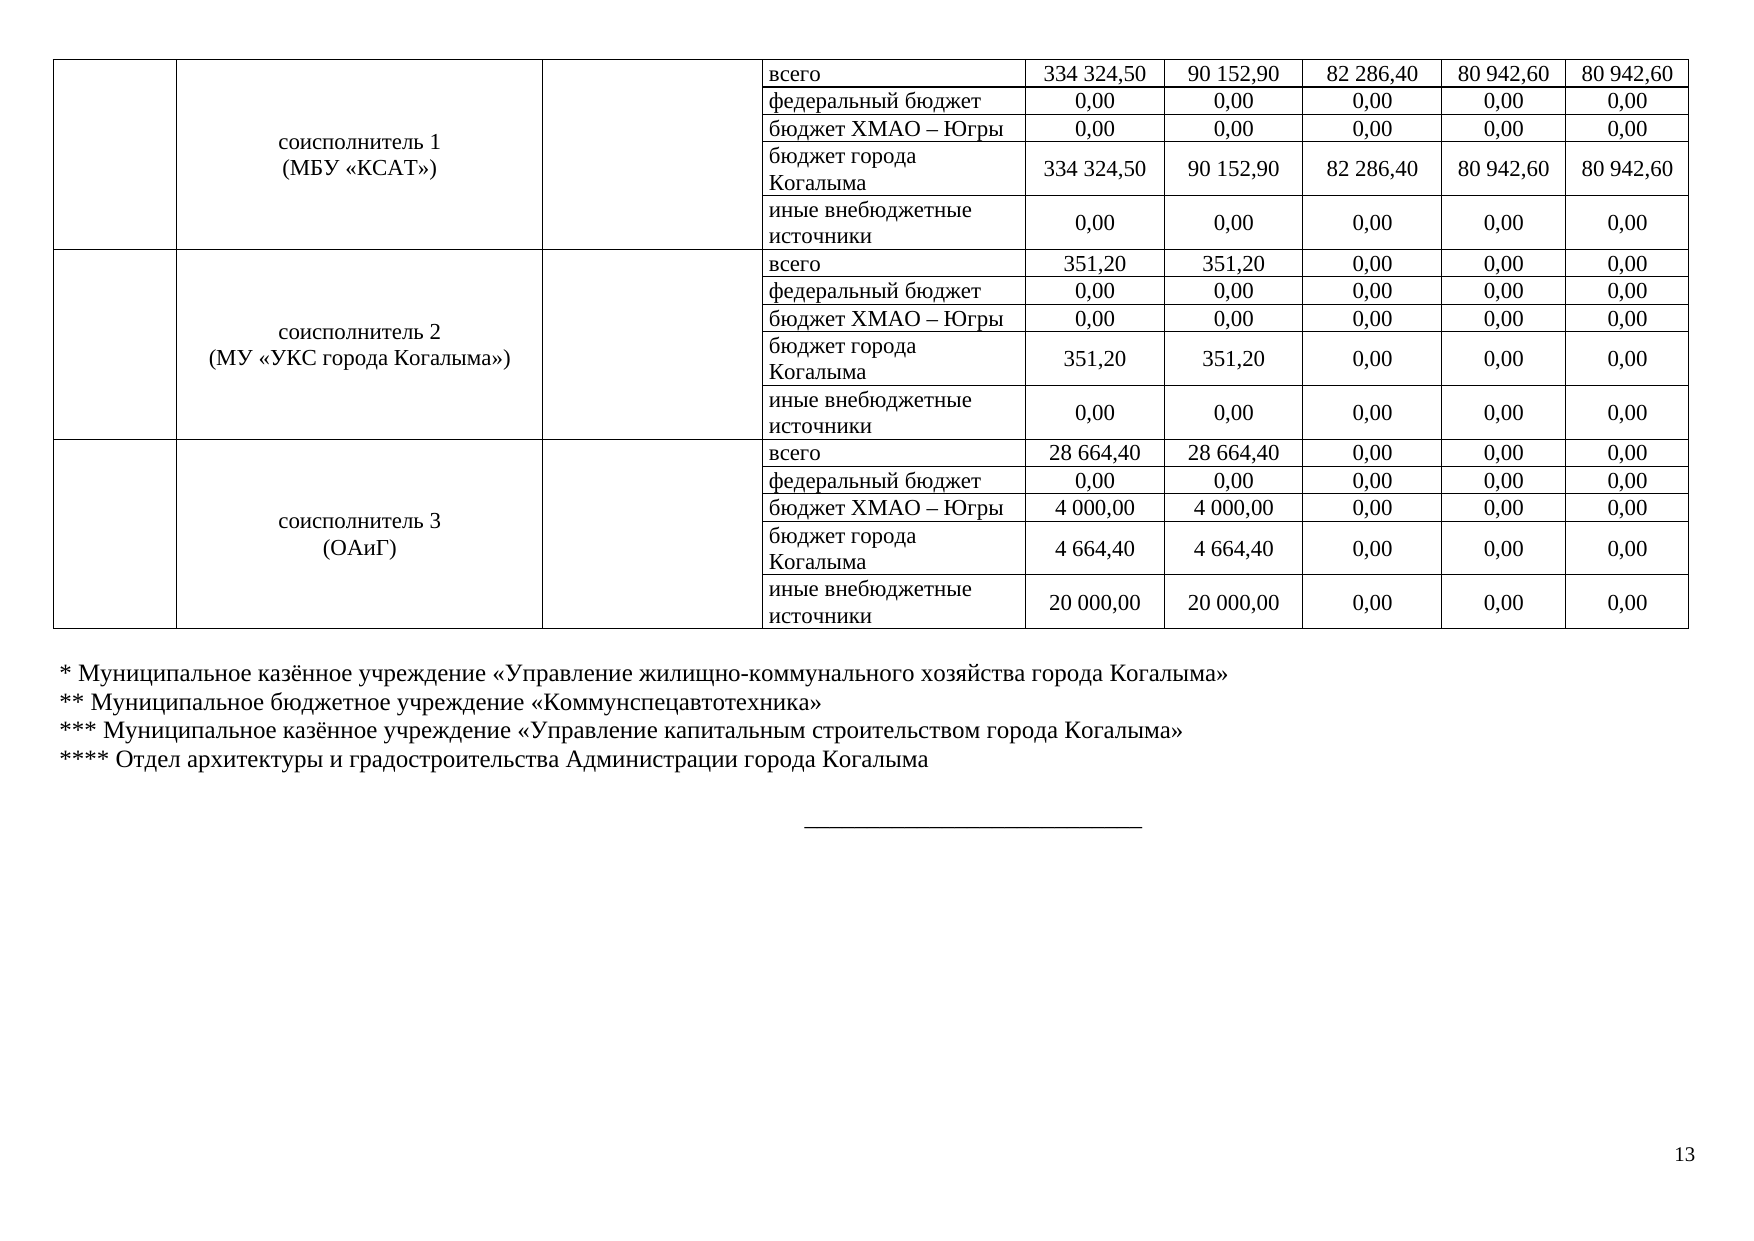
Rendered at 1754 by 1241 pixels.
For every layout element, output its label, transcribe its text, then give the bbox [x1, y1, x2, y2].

table_cell 0,00 [1566, 196, 1688, 249]
table_cell 28 664,40 [1026, 440, 1164, 466]
table_cell федеральный бюджет [763, 467, 1025, 493]
table_cell 0,00 [1303, 575, 1441, 628]
table_cell 0,00 [1165, 305, 1302, 331]
table_cell иные внебюджетные источники [763, 196, 1025, 249]
table_cell 0,00 [1442, 88, 1565, 114]
table_cell 0,00 [1303, 305, 1441, 331]
table_cell 351,20 [1165, 250, 1302, 276]
table_cell федеральный бюджет [763, 277, 1025, 303]
table_cell 0,00 [1566, 386, 1688, 438]
table_cell федеральный бюджет [763, 88, 1025, 114]
table_cell 0,00 [1026, 88, 1164, 114]
table_cell 0,00 [1442, 522, 1565, 574]
table_header [543, 60, 762, 249]
table_cell 0,00 [1026, 305, 1164, 331]
table_cell 0,00 [1303, 522, 1441, 574]
table_cell соисполнитель 2 (МУ «УКС города Когалыма») [177, 250, 542, 438]
table_cell 0,00 [1566, 467, 1688, 493]
table_cell 0,00 [1566, 522, 1688, 574]
table_cell бюджет города Когалыма [763, 332, 1025, 385]
table_cell [54, 440, 176, 628]
table_cell 0,00 [1442, 250, 1565, 276]
table_cell 0,00 [1566, 250, 1688, 276]
table_cell 80 942,60 [1566, 142, 1688, 195]
table_cell 4 664,40 [1026, 522, 1164, 574]
table_header [54, 60, 176, 249]
table_cell 0,00 [1442, 575, 1565, 628]
table_cell 0,00 [1566, 88, 1688, 114]
table_cell 0,00 [1566, 575, 1688, 628]
text *** Муниципальное казённое учреждение «Управление капитальным строительством города Когалыма» [59, 715, 1695, 744]
table_cell 80 942,60 [1442, 142, 1565, 195]
text **** Отдел архитектуры и градостроительства Администрации города Когалыма [59, 744, 1695, 773]
table_cell 0,00 [1165, 277, 1302, 303]
table_cell 0,00 [1026, 196, 1164, 249]
table_cell 20 000,00 [1026, 575, 1164, 628]
table_cell 0,00 [1165, 88, 1302, 114]
table_cell 0,00 [1026, 277, 1164, 303]
table_cell 0,00 [1303, 386, 1441, 438]
table_cell 0,00 [1303, 196, 1441, 249]
text * Муниципальное казённое учреждение «Управление жилищно-коммунального хозяйства города Когалыма» [59, 658, 1695, 687]
table_cell 0,00 [1442, 332, 1565, 385]
table_cell 0,00 [1442, 494, 1565, 521]
table_cell 0,00 [1303, 88, 1441, 114]
table_cell всего [763, 250, 1025, 276]
text ___________________________ [251, 802, 1695, 830]
table_cell 0,00 [1442, 440, 1565, 466]
table_cell 334 324,50 [1026, 142, 1164, 195]
table_cell 0,00 [1026, 386, 1164, 438]
table_cell 0,00 [1303, 467, 1441, 493]
table_cell бюджет ХМАО – Югры [763, 305, 1025, 331]
table_cell 0,00 [1566, 332, 1688, 385]
table_cell 82 286,40 [1303, 142, 1441, 195]
table_cell 0,00 [1442, 196, 1565, 249]
table_cell 0,00 [1026, 115, 1164, 141]
table_cell 0,00 [1442, 467, 1565, 493]
table_cell иные внебюджетные источники [763, 386, 1025, 438]
table_cell 4 664,40 [1165, 522, 1302, 574]
table_cell 0,00 [1442, 305, 1565, 331]
table_cell 0,00 [1165, 196, 1302, 249]
table_cell 0,00 [1566, 305, 1688, 331]
table_cell всего [763, 440, 1025, 466]
table_cell [543, 250, 762, 438]
table_header 80 942,60 [1442, 60, 1565, 86]
table_cell 0,00 [1566, 440, 1688, 466]
table_cell 0,00 [1566, 494, 1688, 521]
table_cell 0,00 [1165, 115, 1302, 141]
table_cell 0,00 [1566, 115, 1688, 141]
table_cell [543, 440, 762, 628]
table_cell 0,00 [1026, 467, 1164, 493]
table_cell 0,00 [1303, 332, 1441, 385]
table_cell 20 000,00 [1165, 575, 1302, 628]
table_header 82 286,40 [1303, 60, 1441, 86]
table_cell бюджет ХМАО – Югры [763, 115, 1025, 141]
table_cell 0,00 [1165, 386, 1302, 438]
table_cell 0,00 [1303, 494, 1441, 521]
table_cell [54, 250, 176, 438]
table_cell 4 000,00 [1026, 494, 1164, 521]
table_cell 0,00 [1442, 277, 1565, 303]
table_cell 0,00 [1442, 386, 1565, 438]
table_cell 28 664,40 [1165, 440, 1302, 466]
table_cell 0,00 [1442, 115, 1565, 141]
table_cell 0,00 [1303, 250, 1441, 276]
table_cell 0,00 [1165, 467, 1302, 493]
table_header 90 152,90 [1165, 60, 1302, 86]
table_cell 351,20 [1026, 250, 1164, 276]
table_cell бюджет города Когалыма [763, 522, 1025, 574]
table_cell 4 000,00 [1165, 494, 1302, 521]
table_cell бюджет ХМАО – Югры [763, 494, 1025, 521]
table_header всего [763, 60, 1025, 86]
table_header соисполнитель 1 (МБУ «КСАТ») [177, 60, 542, 249]
table_cell 351,20 [1165, 332, 1302, 385]
table_cell соисполнитель 3 (ОАиГ) [177, 440, 542, 628]
table_cell 0,00 [1303, 440, 1441, 466]
text ** Муниципальное бюджетное учреждение «Коммунспецавтотехника» [59, 687, 1695, 715]
table_cell иные внебюджетные источники [763, 575, 1025, 628]
table_cell 90 152,90 [1165, 142, 1302, 195]
table_cell 0,00 [1303, 277, 1441, 303]
table_cell 0,00 [1566, 277, 1688, 303]
table_header 80 942,60 [1566, 60, 1688, 86]
table_cell бюджет города Когалыма [763, 142, 1025, 195]
table_cell 351,20 [1026, 332, 1164, 385]
table_cell 0,00 [1303, 115, 1441, 141]
table_header 334 324,50 [1026, 60, 1164, 86]
